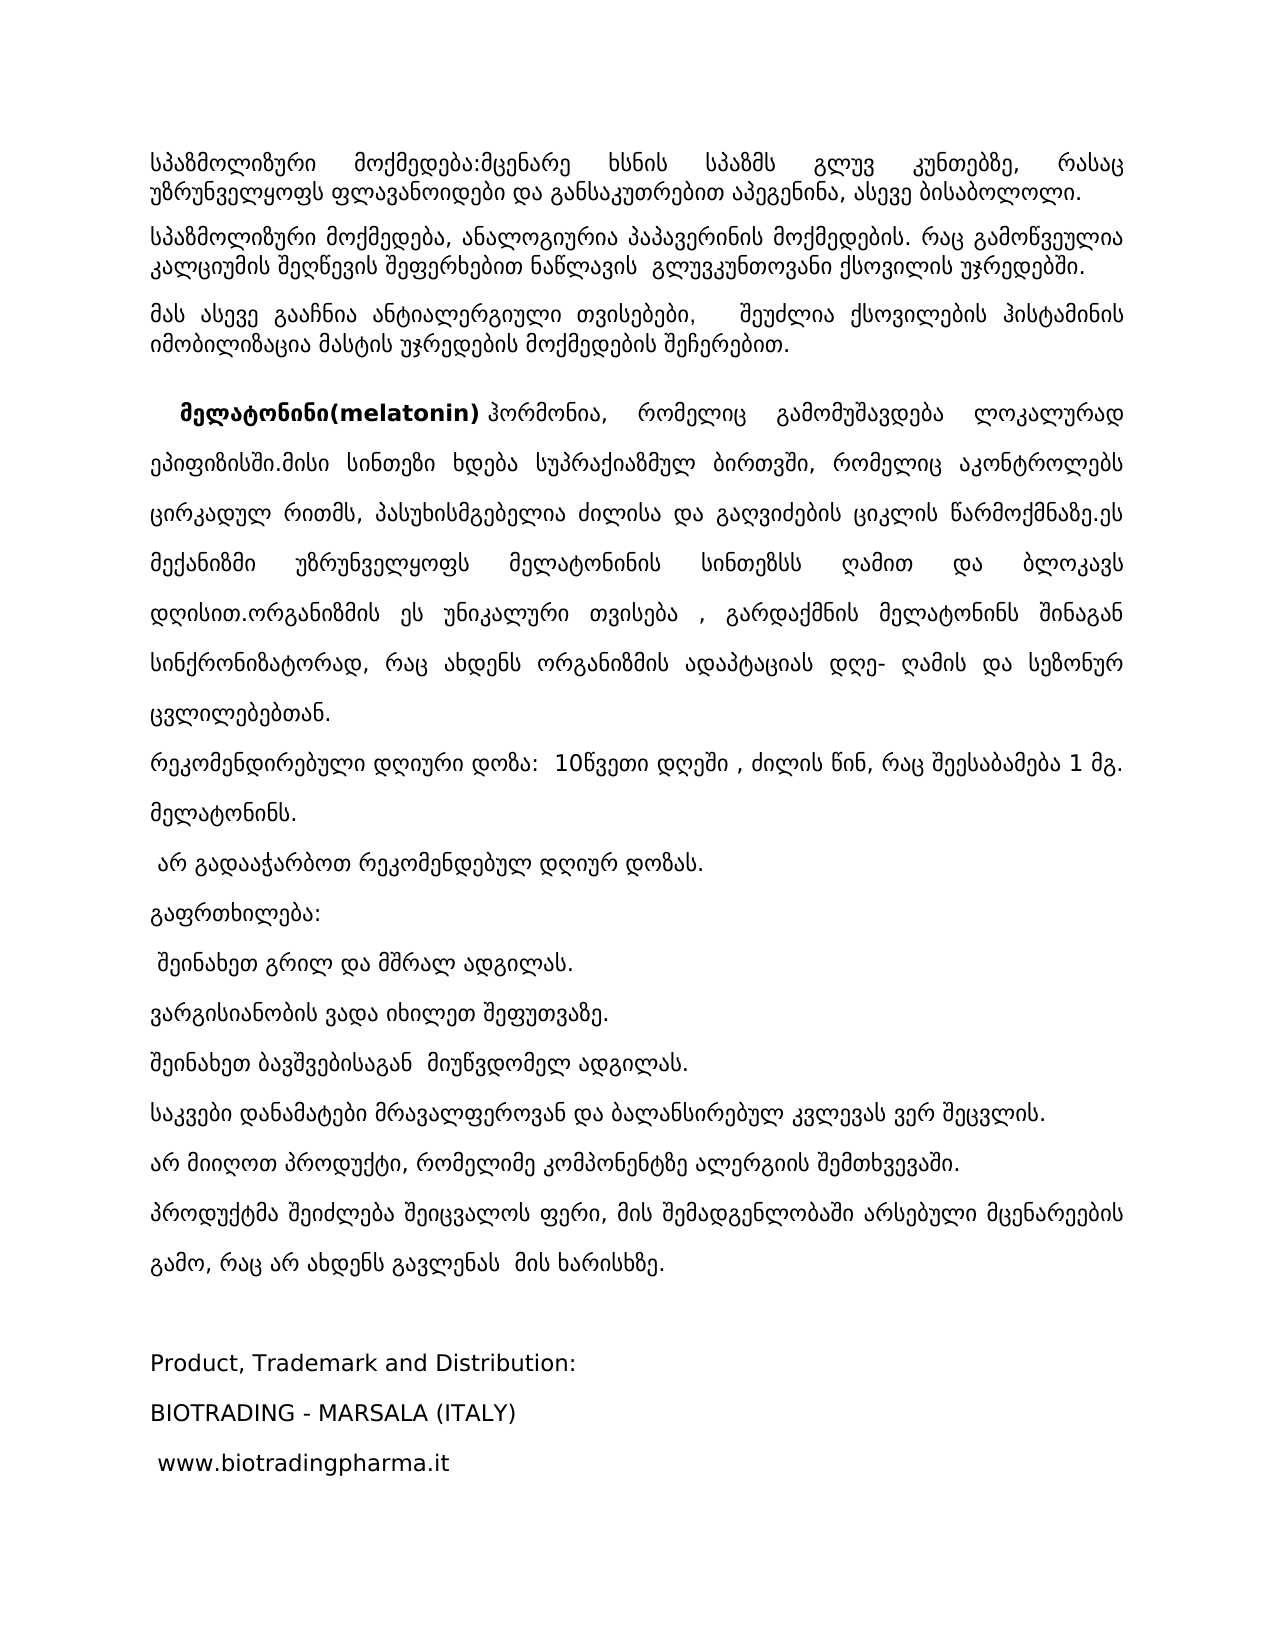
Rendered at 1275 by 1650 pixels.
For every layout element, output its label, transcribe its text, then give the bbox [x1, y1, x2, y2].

text რეკომენდირებული დღიური დოზა: 10წვეთი დღეში , ძილის წინ, რაც შეესაბამება 1 მგ. მელატონინს. [150, 727, 1125, 827]
text საკვები დანამატები მრავალფეროვან და ბალანსირებულ კვლევას ვერ შეცვლის. [150, 1077, 1125, 1127]
text სპაზმოლიზური მოქმედება, ანალოგიურია პაპავერინის მოქმედების. რაც გამოწვეულია კალციუმის შეღწევის შეფერხებით ნაწლავის გლუვკუნთოვანი ქსოვილის უჯრედებში. [150, 224, 1125, 279]
text მელატონინი(melatonin) ჰორმონია, რომელიც გამომუშავდება ლოკალურად ეპიფიზისში.მისი სინთეზი ხდება სუპრაქიაზმულ ბირთვში, რომელიც აკონტროლებს ცირკადულ რითმს, პასუხისმგებელია ძილისა და გაღვიძების ციკლის წარმოქმნაზე.ეს მექანიზმი უზრუნველყოფს მელატონინის სინთეზსს ღამით და ბლოკავს დღისით.ორგანიზმის ეს უნიკალური თვისება , გარდაქმნის მელატონინს შინაგან სინქრონიზატორად, რაც ახდენს ორგანიზმის ადაპტაციას დღე- ღამის და სეზონურ ცვლილებებთან. [150, 377, 1125, 727]
text შეინახეთ გრილ და მშრალ ადგილას. [150, 927, 1125, 977]
text პროდუქტმა შეიძლება შეიცვალოს ფერი, მის შემადგენლობაში არსებული მცენარეების გამო, რაც არ ახდენს გავლენას მის ხარისხზე. [150, 1177, 1125, 1277]
text შეინახეთ ბავშვებისაგან მიუწვდომელ ადგილას. [150, 1027, 1125, 1077]
text www.biotradingpharma.it [150, 1427, 1125, 1477]
text ვარგისიანობის ვადა იხილეთ შეფუთვაზე. [150, 977, 1125, 1027]
text გაფრთხილება: [150, 877, 1125, 927]
text Product, Trademark and Distribution: [150, 1327, 1125, 1377]
text BIOTRADING - MARSALA (ITALY) [150, 1377, 1125, 1427]
text არ მიიღოთ პროდუქტი, რომელიმე კომპონენტზე ალერგიის შემთხვევაში. [150, 1127, 1125, 1177]
text სპაზმოლიზური მოქმედება:მცენარე ხსნის სპაზმს გლუვ კუნთებზე, რასაც უზრუნველყოფს ფლავანოიდები და განსაკუთრებით აპეგენინა, ასევე ბისაბოლოლი. [150, 150, 1125, 205]
text მას ასევე გააჩნია ანტიალერგიული თვისებები, შეუძლია ქსოვილების ჰისტამინის იმობილიზაცია მასტის უჯრედების მოქმედების შეჩერებით. [150, 298, 1125, 358]
text არ გადააჭარბოთ რეკომენდებულ დღიურ დოზას. [150, 827, 1125, 877]
